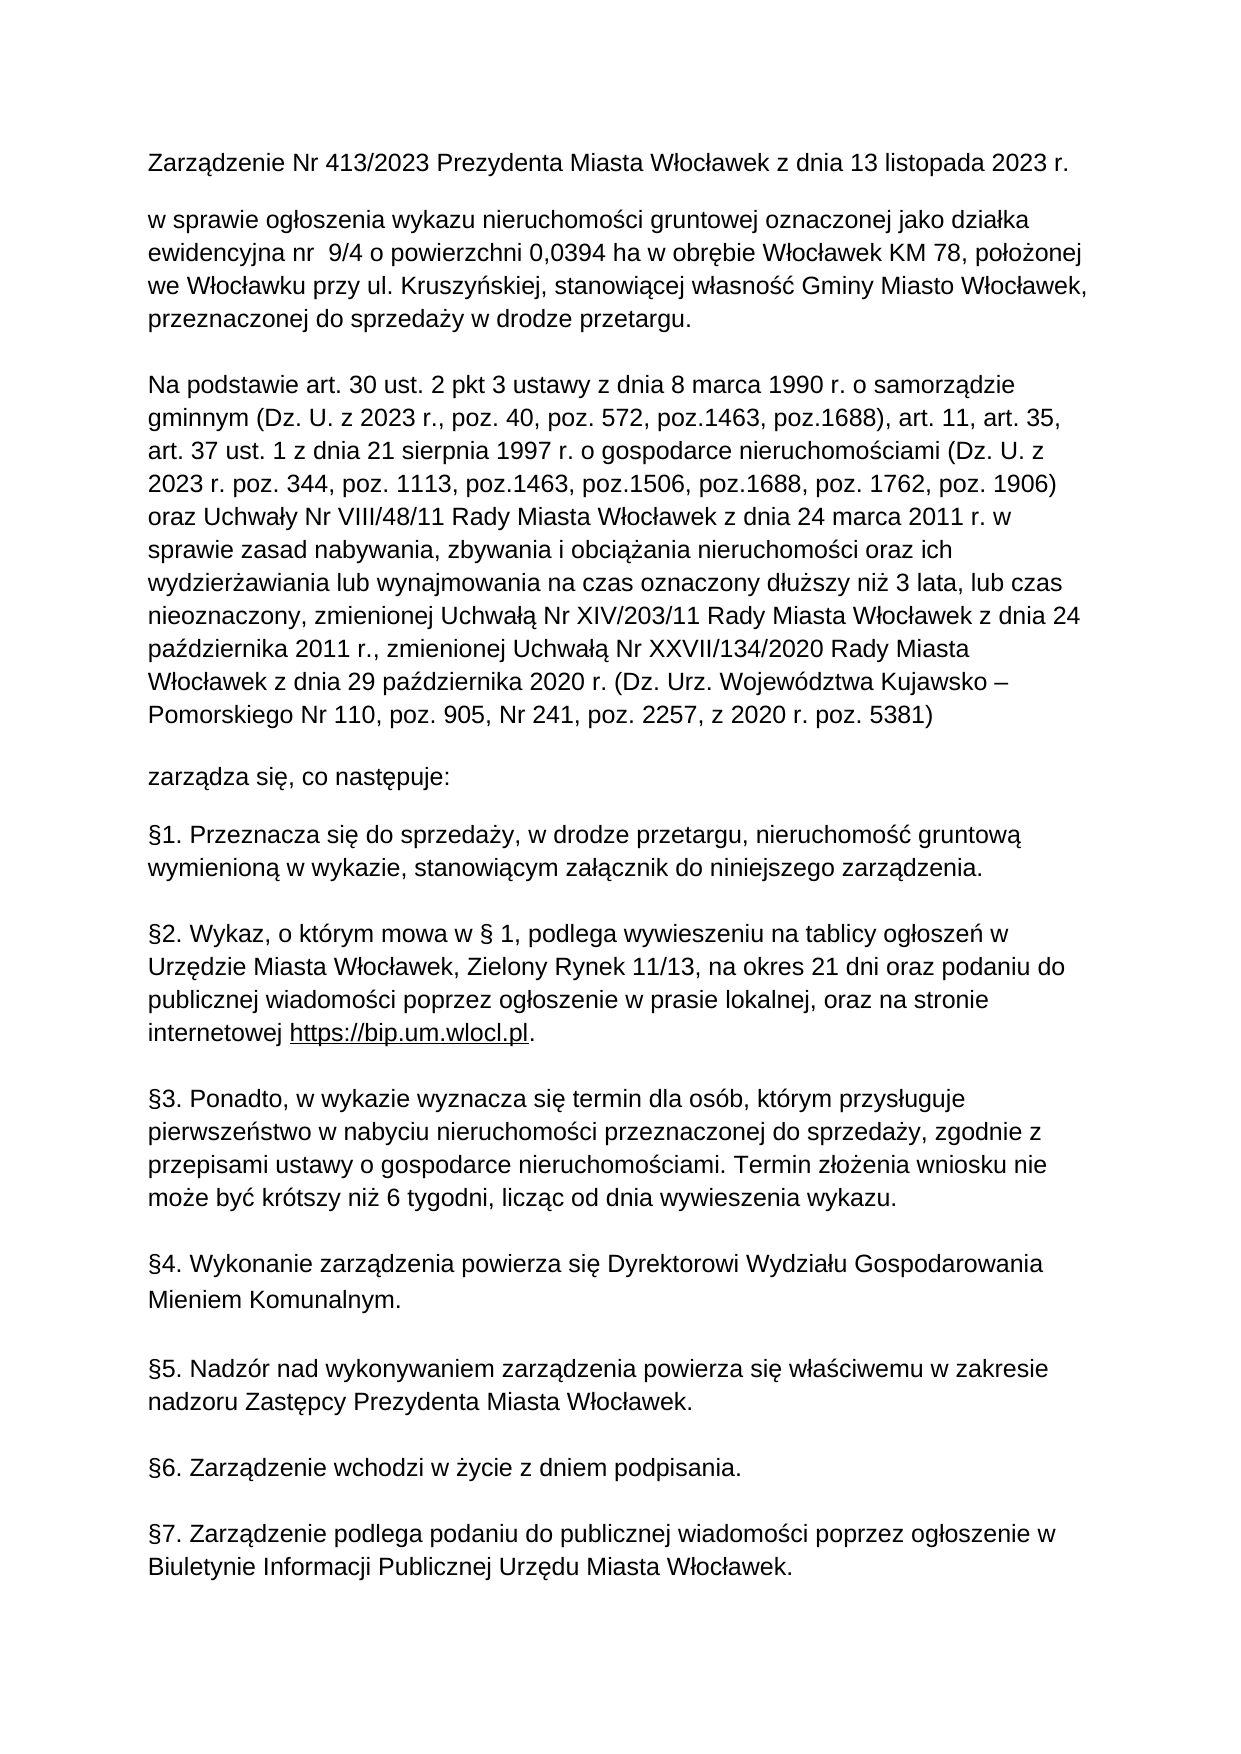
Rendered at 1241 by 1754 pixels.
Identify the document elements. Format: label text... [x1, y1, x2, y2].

text §5. Nadzór nad wykonywaniem zarządzenia powierza się właściwemu w zakresie nadzoru Zastępcy Prezydenta Miasta Włocławek. [148, 1354, 1093, 1416]
text §1. Przeznacza się do sprzedaży, w drodze przetargu, nieruchomość gruntową wymienioną w wykazie, stanowiącym załącznik do niniejszego zarządzenia. [148, 820, 1093, 881]
text §3. Ponadto, w wykazie wyznacza się termin dla osób, którym przysługuje pierwszeństwo w nabyciu nieruchomości przeznaczonej do sprzedaży, zgodnie z przepisami ustawy o gospodarce nieruchomościami. Termin złożenia wniosku nie może być krótszy niż 6 tygodni, licząc od dnia wywieszenia wykazu. [148, 1084, 1093, 1212]
text §4. Wykonanie zarządzenia powierza się Dyrektorowi Wydziału Gospodarowania Mieniem Komunalnym. [148, 1249, 1093, 1314]
text Na podstawie art. 30 ust. 2 pkt 3 ustawy z dnia 8 marca 1990 r. o samorządzie gminnym (Dz. U. z 2023 r., poz. 40, poz. 572, poz.1463, poz.1688), art. 11, art. 35, art. 37 ust. 1 z dnia 21 sierpnia 1997 r. o gospodarce nieruchomościami (Dz. U. z 2023 r. poz. 344, poz. 1113, poz.1463, poz.1506, poz.1688, poz. 1762, poz. 1906) oraz Uchwały Nr VIII/48/11 Rady Miasta Włocławek z dnia 24 marca 2011 r. w sprawie zasad nabywania, zbywania i obciążania nieruchomości oraz ich wydzierżawiania lub wynajmowania na czas oznaczony dłuższy niż 3 lata, lub czas nieoznaczony, zmienionej Uchwałą Nr XIV/203/11 Rady Miasta Włocławek z dnia 24 października 2011 r., zmienionej Uchwałą Nr XXVII/134/2020 Rady Miasta Włocławek z dnia 29 października 2020 r. (Dz. Urz. Województwa Kujawsko – Pomorskiego Nr 110, poz. 905, Nr 241, poz. 2257, z 2020 r. poz. 5381) [148, 370, 1093, 729]
text §2. Wykaz, o którym mowa w § 1, podlega wywieszeniu na tablicy ogłoszeń w Urzędzie Miasta Włocławek, Zielony Rynek 11/13, na okres 21 dni oraz podaniu do publicznej wiadomości poprzez ogłoszenie w prasie lokalnej, oraz na stronie internetowej https://bip.um.wlocl.pl. [148, 919, 1093, 1047]
text zarządza się, co następuje: [148, 762, 1093, 791]
text Zarządzenie Nr 413/2023 Prezydenta Miasta Włocławek z dnia 13 listopada 2023 r. [148, 148, 1093, 176]
text §7. Zarządzenie podlega podaniu do publicznej wiadomości poprzez ogłoszenie w Biuletynie Informacji Publicznej Urzędu Miasta Włocławek. [148, 1519, 1093, 1581]
text §6. Zarządzenie wchodzi w życie z dniem podpisania. [148, 1453, 1093, 1482]
text w sprawie ogłoszenia wykazu nieruchomości gruntowej oznaczonej jako działka ewidencyjna nr 9/4 o powierzchni 0,0394 ha w obrębie Włocławek KM 78, położonej we Włocławku przy ul. Kruszyńskiej, stanowiącej własność Gminy Miasto Włocławek, przeznaczonej do sprzedaży w drodze przetargu. [148, 205, 1093, 333]
